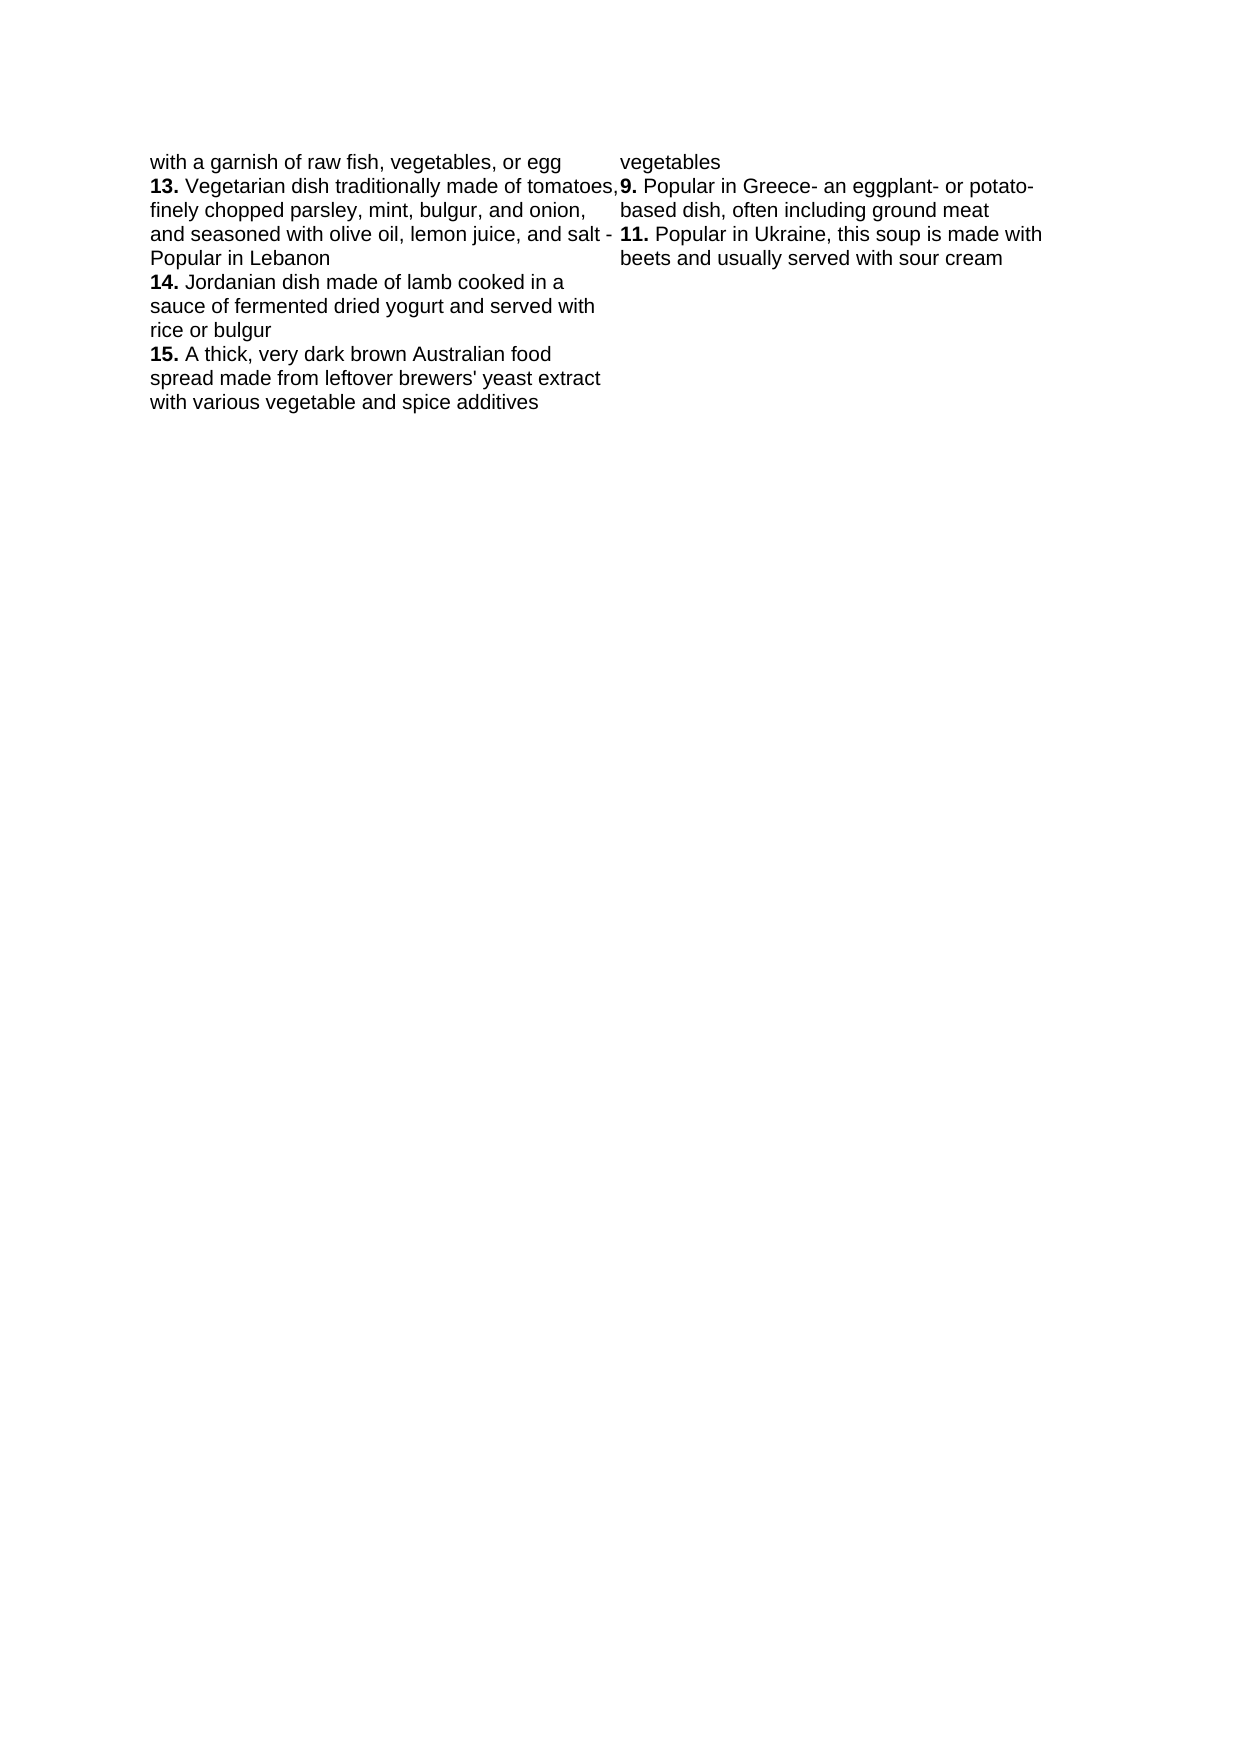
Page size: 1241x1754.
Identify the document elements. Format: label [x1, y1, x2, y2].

table_header [620, 150, 1090, 413]
table_header [150, 150, 620, 413]
